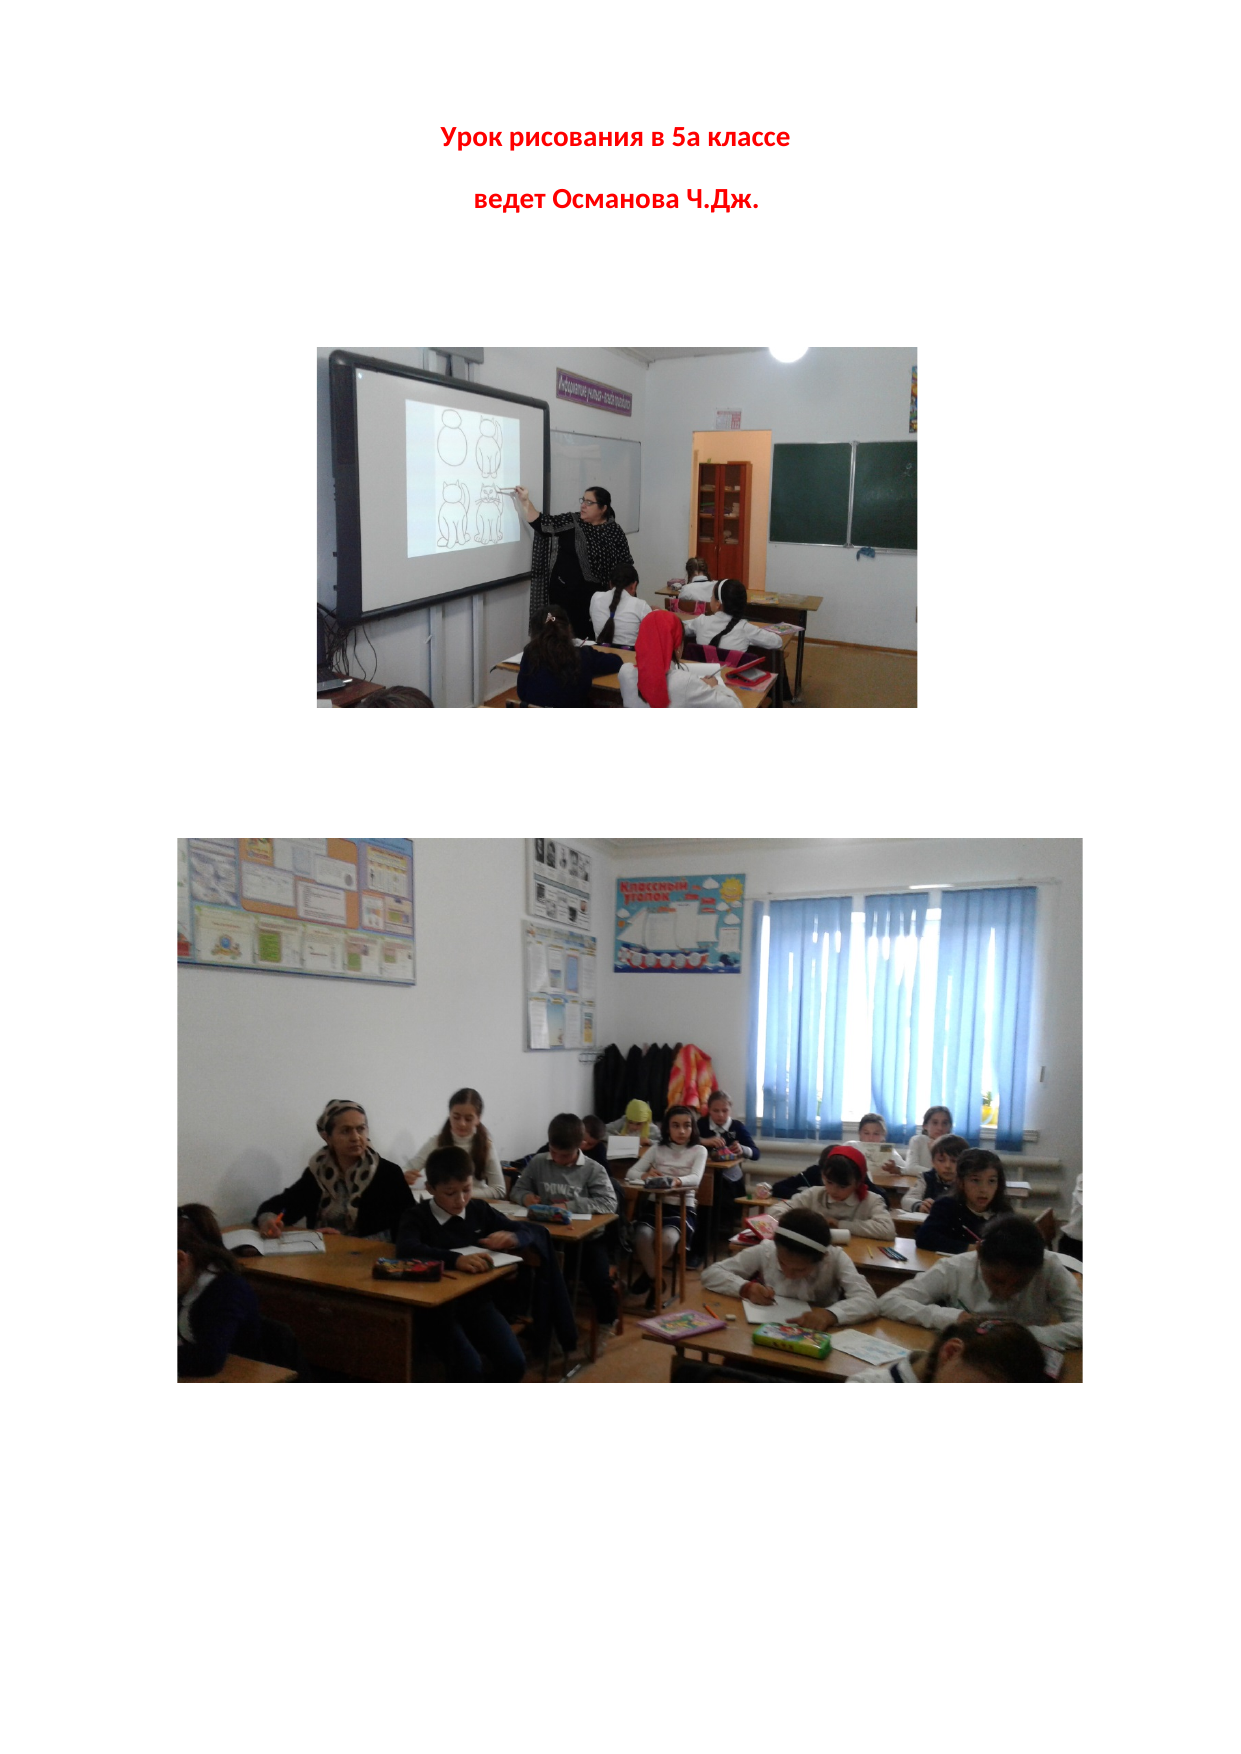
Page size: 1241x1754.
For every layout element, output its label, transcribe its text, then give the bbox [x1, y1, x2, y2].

picture [316, 347, 918, 708]
text ведет Османова Ч.Дж. [177, 180, 1152, 216]
text Урок рисования в 5а классе [177, 118, 1152, 154]
picture [177, 838, 1083, 1383]
